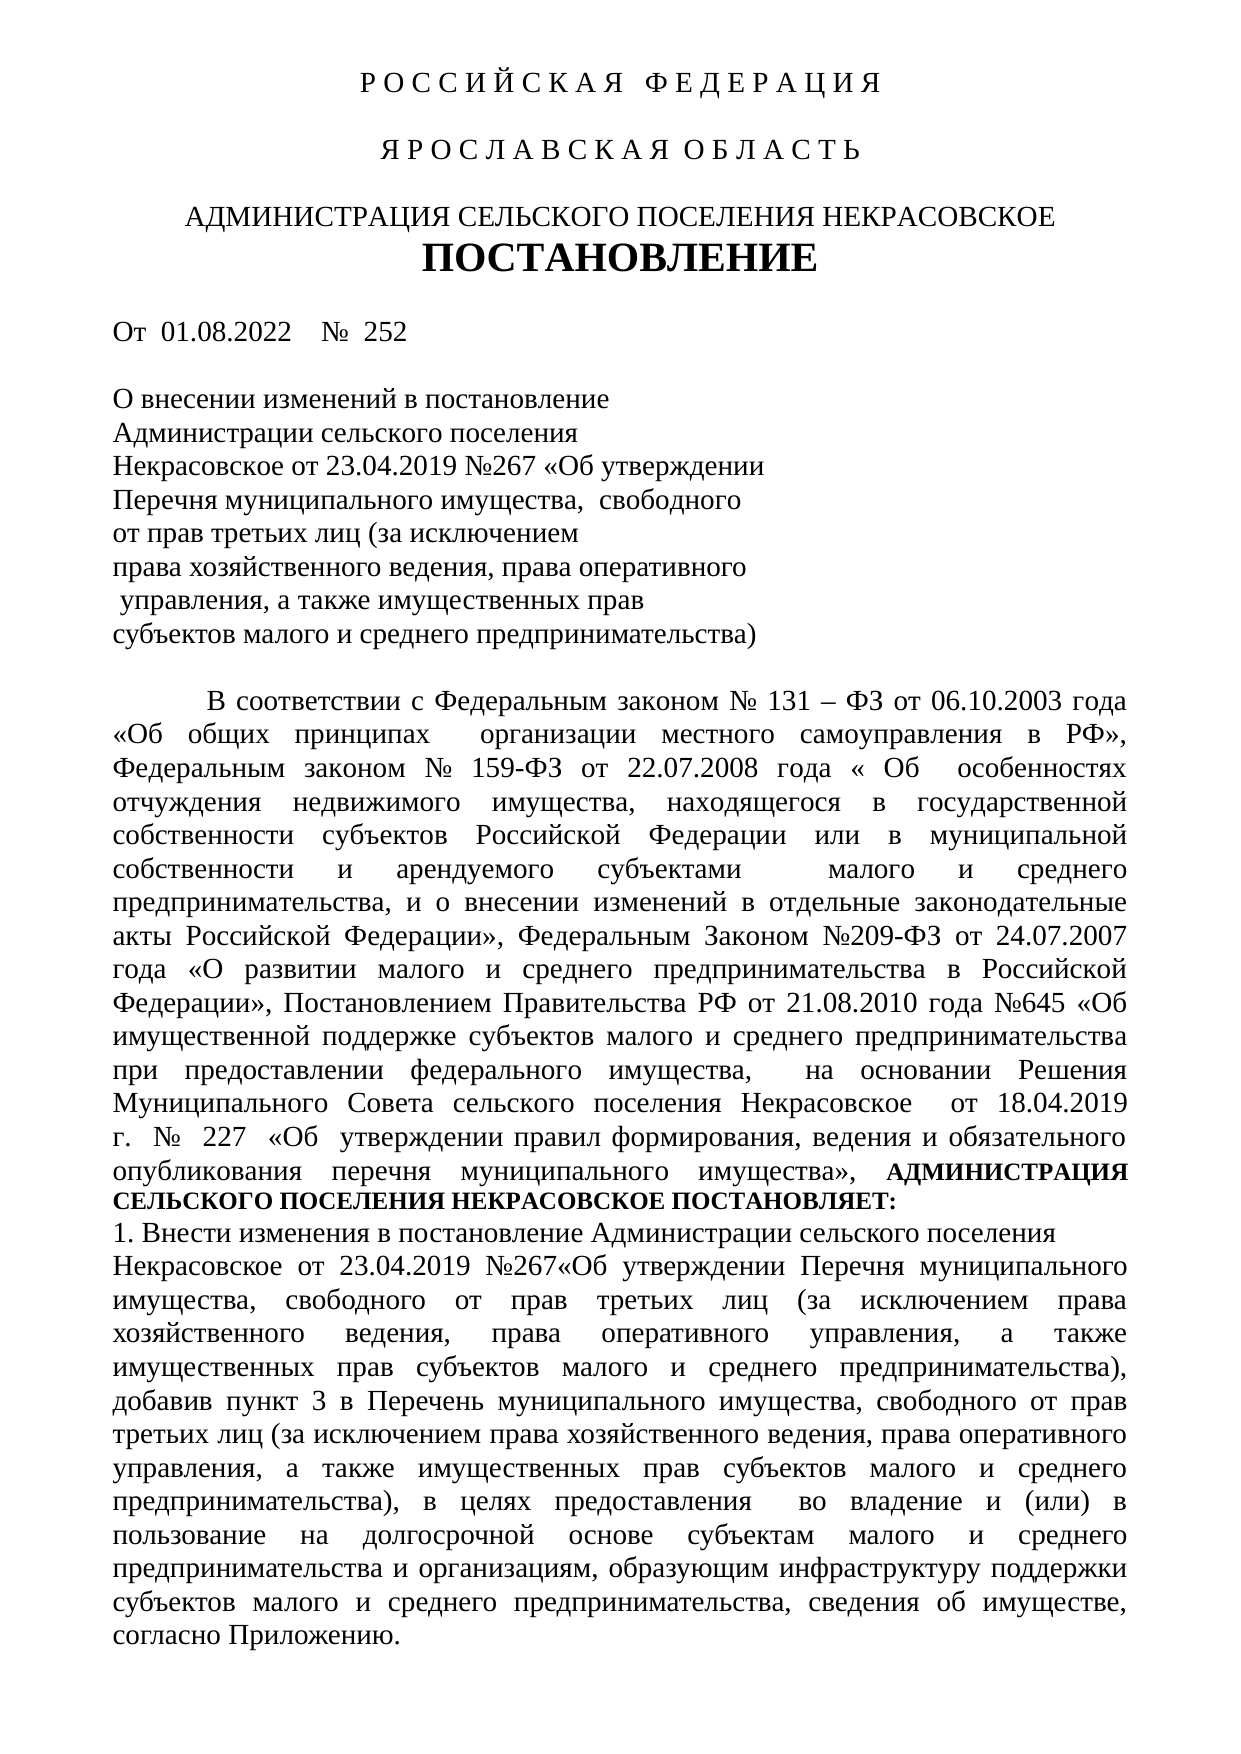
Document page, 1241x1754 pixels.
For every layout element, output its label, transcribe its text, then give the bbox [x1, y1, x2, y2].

text от прав третьих лиц (за исключением [112, 515, 1128, 549]
text О внесении изменений в постановление [112, 381, 1128, 415]
text АДМИНИСТРАЦИЯ СЕЛЬСКОГО ПОСЕЛЕНИЯ НЕКРАСОВСКОЕ [112, 199, 1128, 233]
text 1. Внести изменения в постановление Администрации сельского поселения [112, 1215, 1128, 1248]
text Администрации сельского поселения [112, 415, 1128, 448]
text Перечня муниципального имущества, свободного [112, 482, 1128, 515]
text От 01.08.2022 № 252 [112, 314, 1128, 348]
text Р О С С И Й С К А Я Ф Е Д Е Р А Ц И Я [112, 65, 1128, 98]
text Я Р О С Л А В С К А Я О Б Л А С Т Ь [112, 132, 1128, 166]
text ПОСТАНОВЛЕНИЕ [112, 233, 1128, 281]
text управления, а также имущественных прав [112, 582, 1131, 616]
text В соответствии с Федеральным законом № 131 – ФЗ от 06.10.2003 года «Об общих принципах организации местного самоуправления в РФ», Федеральным законом № 159-ФЗ от 22.07.2008 года « Об особенностях отчуждения недвижимого имущества, находящегося в государственной собственности субъектов Российской Федерации или в муниципальной собственности и арендуемого субъектами малого и среднего предпринимательства, и о внесении изменений в отдельные законодательные акты Российской Федерации», Федеральным Законом №209-ФЗ от 24.07.2007 года «О развитии малого и среднего предпринимательства в Российской Федерации», Постановлением Правительства РФ от 21.08.2010 года №645 «Об имущественной поддержке субъектов малого и среднего предпринимательства при предоставлении федерального имущества, на основании Решения Муниципального Совета сельского поселения Некрасовское от 18.04.2019 г. № 227 «Об утверждении правил формирования, ведения и обязательного опубликования перечня муниципального имущества», АДМИНИСТРАЦИЯ СЕЛЬСКОГО ПОСЕЛЕНИЯ НЕКРАСОВСКОЕ ПОСТАНОВЛЯЕТ: [112, 683, 1128, 1215]
text Некрасовское от 23.04.2019 №267 «Об утверждении [112, 448, 1128, 482]
text субъектов малого и среднего предпринимательства) [112, 616, 1131, 649]
text права хозяйственного ведения, права оперативного [112, 549, 1131, 582]
text Некрасовское от 23.04.2019 №267«Об утверждении Перечня муниципального имущества, свободного от прав третьих лиц (за исключением права хозяйственного ведения, права оперативного управления, а также имущественных прав субъектов малого и среднего предпринимательства), добавив пункт 3 в Перечень муниципального имущества, свободного от прав третьих лиц (за исключением права хозяйственного ведения, права оперативного управления, а также имущественных прав субъектов малого и среднего предпринимательства), в целях предоставления во владение и (или) в пользование на долгосрочной основе субъектам малого и среднего предпринимательства и организациям, образующим инфраструктуру поддержки субъектов малого и среднего предпринимательства, сведения об имуществе, согласно Приложению. [112, 1248, 1128, 1651]
